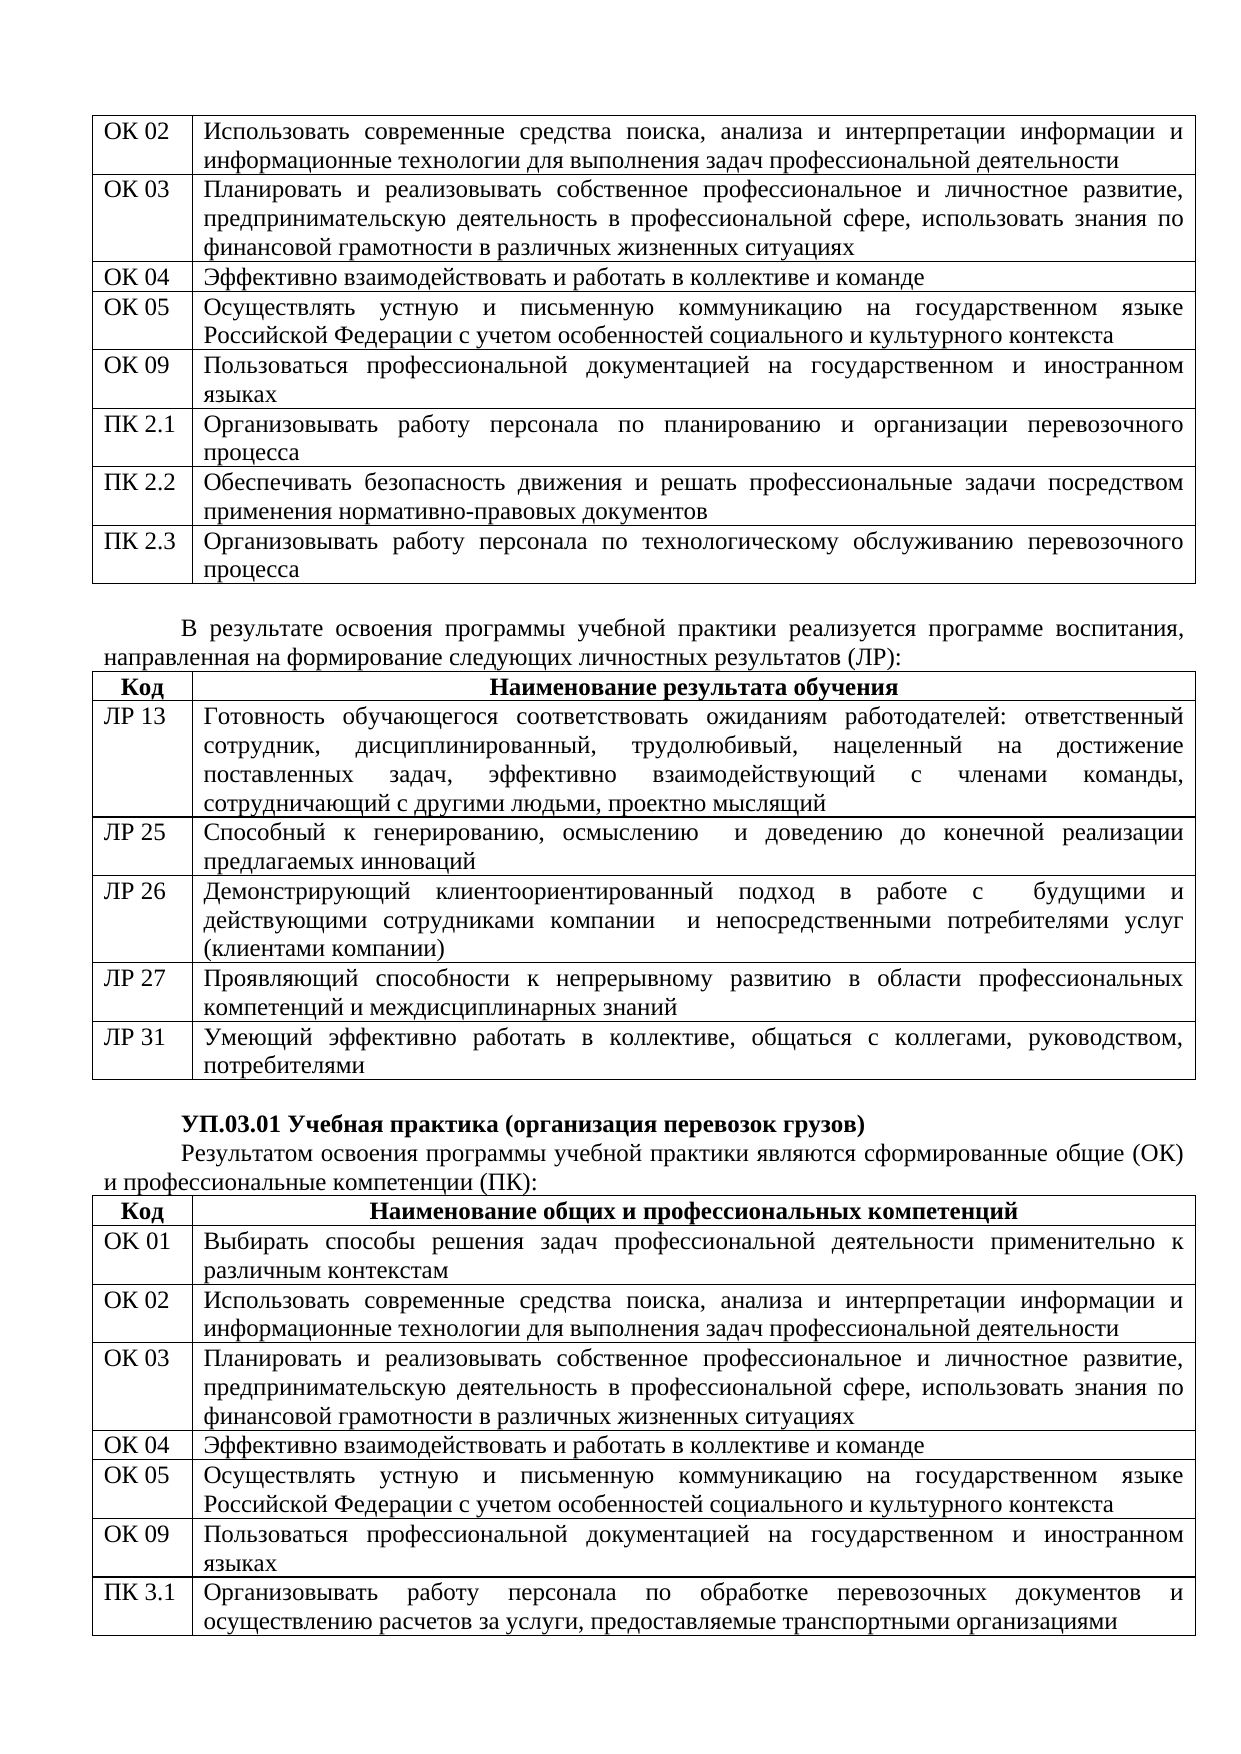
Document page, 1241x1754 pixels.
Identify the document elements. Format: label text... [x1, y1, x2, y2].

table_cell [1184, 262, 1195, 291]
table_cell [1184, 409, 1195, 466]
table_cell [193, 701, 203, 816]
table_cell ПК 2.2 [93, 467, 192, 525]
table_cell Пользоваться профессиональной документацией на государственном и иностранном языках [193, 1519, 1195, 1576]
table_header Код [93, 1196, 192, 1225]
table_cell ПК 2.3 [93, 526, 192, 583]
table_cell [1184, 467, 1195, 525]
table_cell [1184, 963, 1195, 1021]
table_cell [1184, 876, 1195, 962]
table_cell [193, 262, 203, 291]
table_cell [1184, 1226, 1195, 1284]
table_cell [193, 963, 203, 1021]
table_cell ОК 02 [93, 1285, 192, 1342]
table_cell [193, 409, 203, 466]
table_cell ПК 3.1 [93, 1578, 192, 1635]
table_cell ОК 03 [93, 1343, 192, 1429]
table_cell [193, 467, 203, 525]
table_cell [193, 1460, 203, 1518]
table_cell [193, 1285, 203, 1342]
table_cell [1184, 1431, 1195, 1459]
text В результате освоения программы учебной практики реализуется программе воспитания, направленная на формирование следующих личностных результатов (ЛР): [103, 613, 1185, 671]
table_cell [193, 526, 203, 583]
table_cell OK 01 [93, 1226, 192, 1284]
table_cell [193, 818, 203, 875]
table_cell ОК 04 [93, 262, 192, 291]
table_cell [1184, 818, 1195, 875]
table_cell ОК 03 [93, 175, 192, 261]
table_cell ОК 04 [93, 1431, 192, 1459]
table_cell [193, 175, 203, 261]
table_cell Умеющий эффективно работать в коллективе, общаться с коллегами, руководством, потребителями [193, 1022, 1195, 1079]
table_header Наименование результата обучения [193, 672, 1195, 700]
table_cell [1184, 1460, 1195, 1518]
table_header Код [93, 672, 192, 700]
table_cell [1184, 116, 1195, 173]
table_cell ЛР 31 [93, 1022, 192, 1079]
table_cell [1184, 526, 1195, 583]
table_cell ЛР 27 [93, 963, 192, 1021]
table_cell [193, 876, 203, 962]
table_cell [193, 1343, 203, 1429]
text Результатом освоения программы учебной практики являются сформированные общие (ОК) и профессиональные компетенции (ПК): [103, 1138, 1185, 1195]
table_cell ОК 05 [93, 1460, 192, 1518]
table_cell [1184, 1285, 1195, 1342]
table_cell ОК 02 [93, 116, 192, 173]
table_cell ОК 09 [93, 1519, 192, 1576]
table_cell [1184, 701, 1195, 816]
table_cell ОК 09 [93, 350, 192, 408]
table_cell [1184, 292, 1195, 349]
table_cell ЛР 26 [93, 876, 192, 962]
table_cell ПК 2.1 [93, 409, 192, 466]
text УП.03.01 Учебная практика (организация перевозок грузов) [181, 1109, 1185, 1138]
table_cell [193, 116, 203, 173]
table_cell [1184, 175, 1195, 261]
table_cell Пользоваться профессиональной документацией на государственном и иностранном языках [193, 350, 1195, 408]
table_cell ЛР 25 [93, 818, 192, 875]
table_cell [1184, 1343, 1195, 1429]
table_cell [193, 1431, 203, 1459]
table_cell ЛР 13 [93, 701, 192, 816]
table_cell ОК 05 [93, 292, 192, 349]
table_header Наименование общих и профессиональных компетенций [193, 1196, 1195, 1225]
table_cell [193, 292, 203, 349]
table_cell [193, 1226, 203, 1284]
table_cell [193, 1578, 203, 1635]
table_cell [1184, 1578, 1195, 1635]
